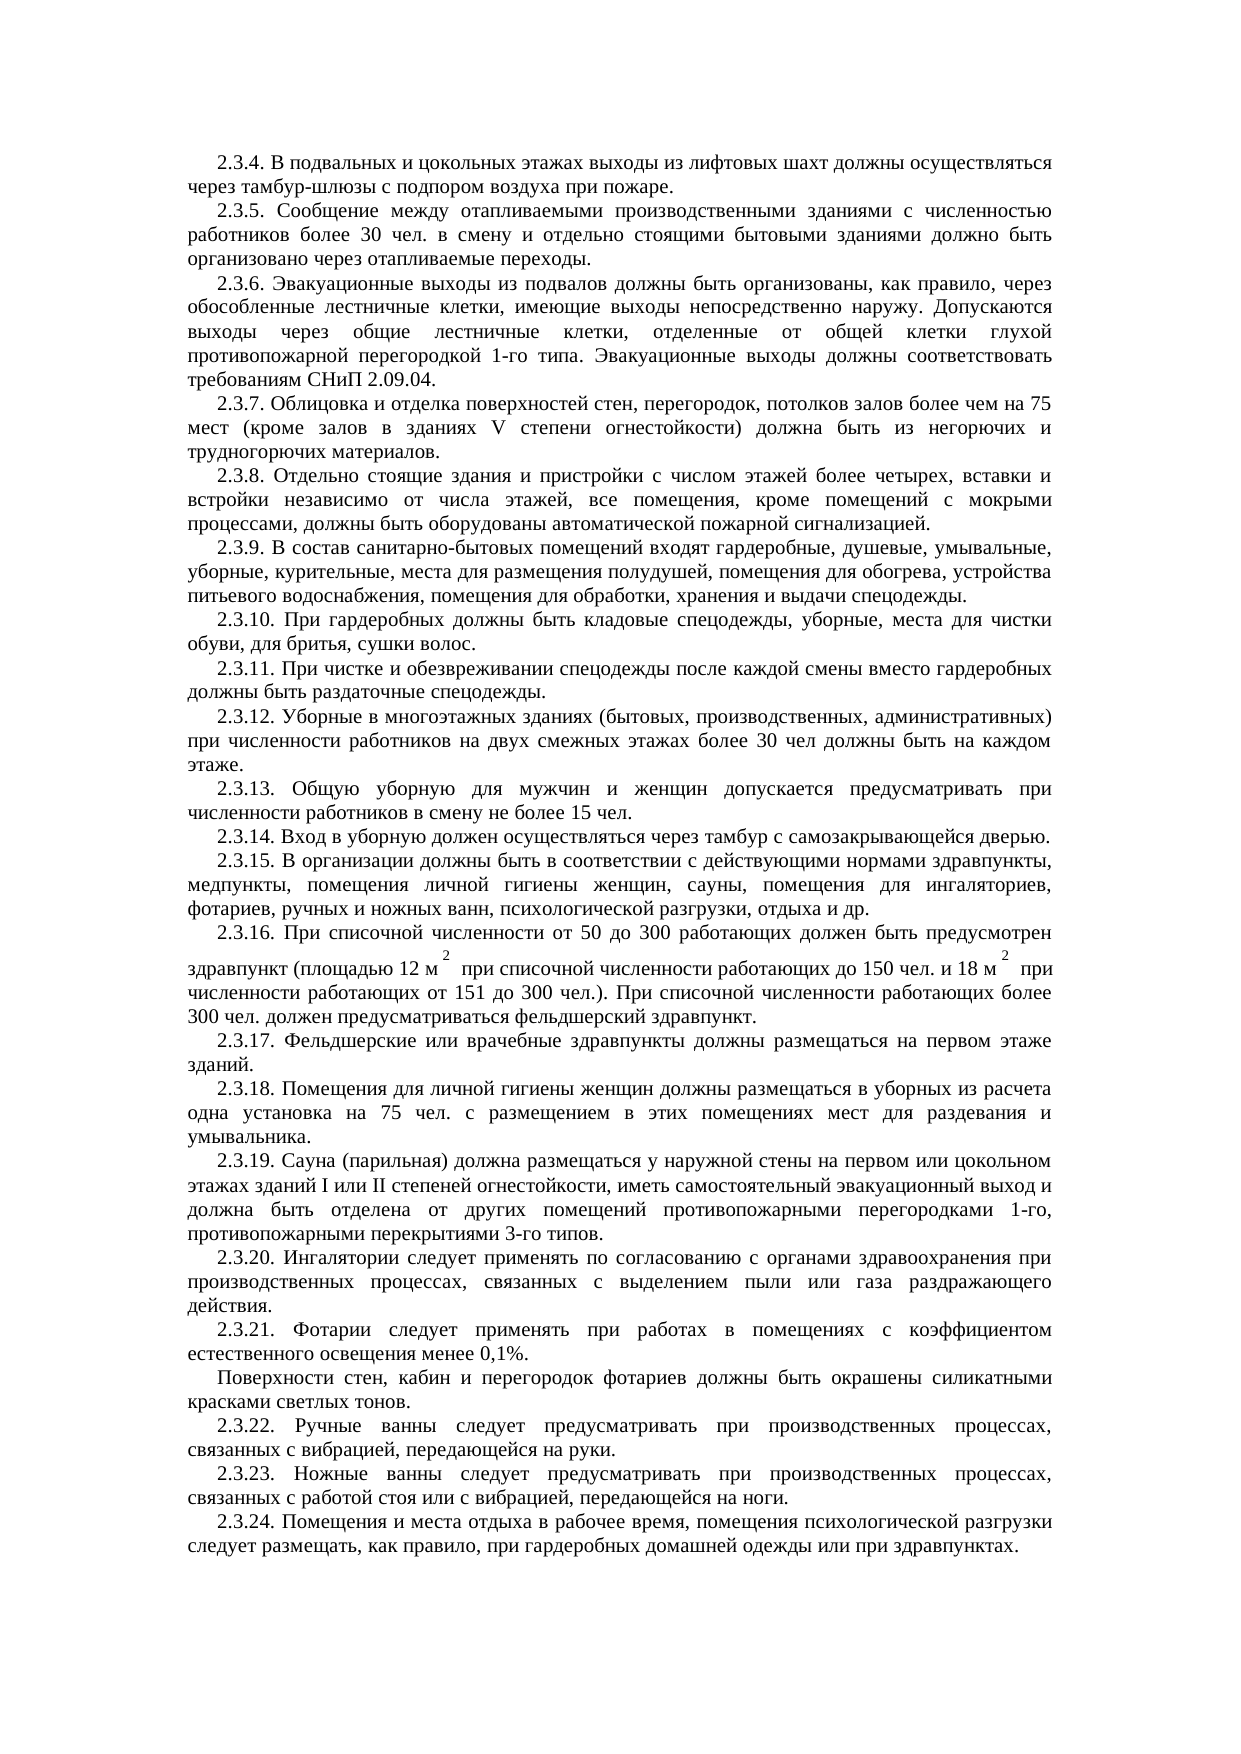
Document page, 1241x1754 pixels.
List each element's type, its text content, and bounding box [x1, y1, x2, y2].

text 2.3.7. Облицовка и отделка поверхностей стен, перегородок, потолков залов более чем на 75 мест (кроме залов в зданиях V степени огнестойкости) должна быть из негорючих и трудногорючих материалов. [187, 391, 1053, 463]
text 2.3.19. Сауна (парильная) должна размещаться у наружной стены на первом или цокольном этажах зданий I или II степеней огнестойкости, иметь самостоятельный эвакуационный выход и должна быть отделена от других помещений противопожарными перегородками 1-го, противопожарными перекрытиями 3-го типов. [187, 1148, 1053, 1244]
text 2.3.9. В состав санитарно-бытовых помещений входят гардеробные, душевые, умывальные, уборные, курительные, места для размещения полудушей, помещения для обогрева, устройства питьевого водоснабжения, помещения для обработки, хранения и выдачи спецодежды. [187, 535, 1053, 607]
text 2.3.15. В организации должны быть в соответствии с действующими нормами здравпункты, медпункты, помещения личной гигиены женщин, сауны, помещения для ингаляториев, фотариев, ручных и ножных ванн, психологической разгрузки, отдыха и др. [187, 848, 1053, 920]
text 2.3.17. Фельдшерские или врачебные здравпункты должны размещаться на первом этаже зданий. [187, 1028, 1053, 1076]
text 2.3.20. Ингалятории следует применять по согласованию с органами здравоохранения при производственных процессах, связанных с выделением пыли или газа раздражающего действия. [187, 1244, 1053, 1317]
text 2.3.21. Фотарии следует применять при работах в помещениях с коэффициентом естественного освещения менее 0,1%. [187, 1317, 1053, 1365]
text 2.3.13. Общую уборную для мужчин и женщин допускается предусматривать при численности работников в смену не более 15 чел. [187, 776, 1053, 824]
text Поверхности стен, кабин и перегородок фотариев должны быть окрашены силикатными красками светлых тонов. [187, 1365, 1053, 1413]
text 2.3.4. В подвальных и цокольных этажах выходы из лифтовых шахт должны осуществляться через тамбур-шлюзы с подпором воздуха при пожаре. [187, 150, 1053, 198]
text 2.3.6. Эвакуационные выходы из подвалов должны быть организованы, как правило, через обособленные лестничные клетки, имеющие выходы непосредственно наружу. Допускаются выходы через общие лестничные клетки, отделенные от общей клетки глухой противопожарной перегородкой 1-го типа. Эвакуационные выходы должны соответствовать требованиям СНиП 2.09.04. [187, 270, 1053, 391]
text 2.3.23. Ножные ванны следует предусматривать при производственных процессах, связанных с работой стоя или с вибрацией, передающейся на ноги. [187, 1461, 1053, 1509]
text 2.3.22. Ручные ванны следует предусматривать при производственных процессах, связанных с вибрацией, передающейся на руки. [187, 1413, 1053, 1461]
text 2.3.10. При гардеробных должны быть кладовые спецодежды, уборные, места для чистки обуви, для бритья, сушки волос. [187, 607, 1053, 655]
text 2.3.24. Помещения и места отдыха в рабочее время, помещения психологической разгрузки следует размещать, как правило, при гардеробных домашней одежды или при здравпунктах. [187, 1509, 1053, 1557]
text 2.3.18. Помещения для личной гигиены женщин должны размещаться в уборных из расчета одна установка на 75 чел. с размещением в этих помещениях мест для раздевания и умывальника. [187, 1076, 1053, 1148]
text 2.3.12. Уборные в многоэтажных зданиях (бытовых, производственных, административных) при численности работников на двух смежных этажах более 30 чел должны быть на каждом этаже. [187, 703, 1053, 776]
text 2.3.14. Вход в уборную должен осуществляться через тамбур с самозакрывающейся дверью. [187, 824, 1053, 848]
text 2.3.16. При списочной численности от 50 до 300 работающих должен быть предусмотрен здравпункт (площадью 12 м при списочной численности работающих до 150 чел. и 18 м при численности работающих от 151 до 300 чел.). При списочной численности работающих более 300 чел. должен предусматриваться фельдшерский здравпункт. [187, 920, 1053, 1028]
text 2.3.11. При чистке и обезвреживании спецодежды после каждой смены вместо гардеробных должны быть раздаточные спецодежды. [187, 655, 1053, 703]
text 2.3.5. Сообщение между отапливаемыми производственными зданиями с численностью работников более 30 чел. в смену и отдельно стоящими бытовыми зданиями должно быть организовано через отапливаемые переходы. [187, 198, 1053, 270]
text 2.3.8. Отдельно стоящие здания и пристройки с числом этажей более четырех, вставки и встройки независимо от числа этажей, все помещения, кроме помещений с мокрыми процессами, должны быть оборудованы автоматической пожарной сигнализацией. [187, 463, 1053, 535]
